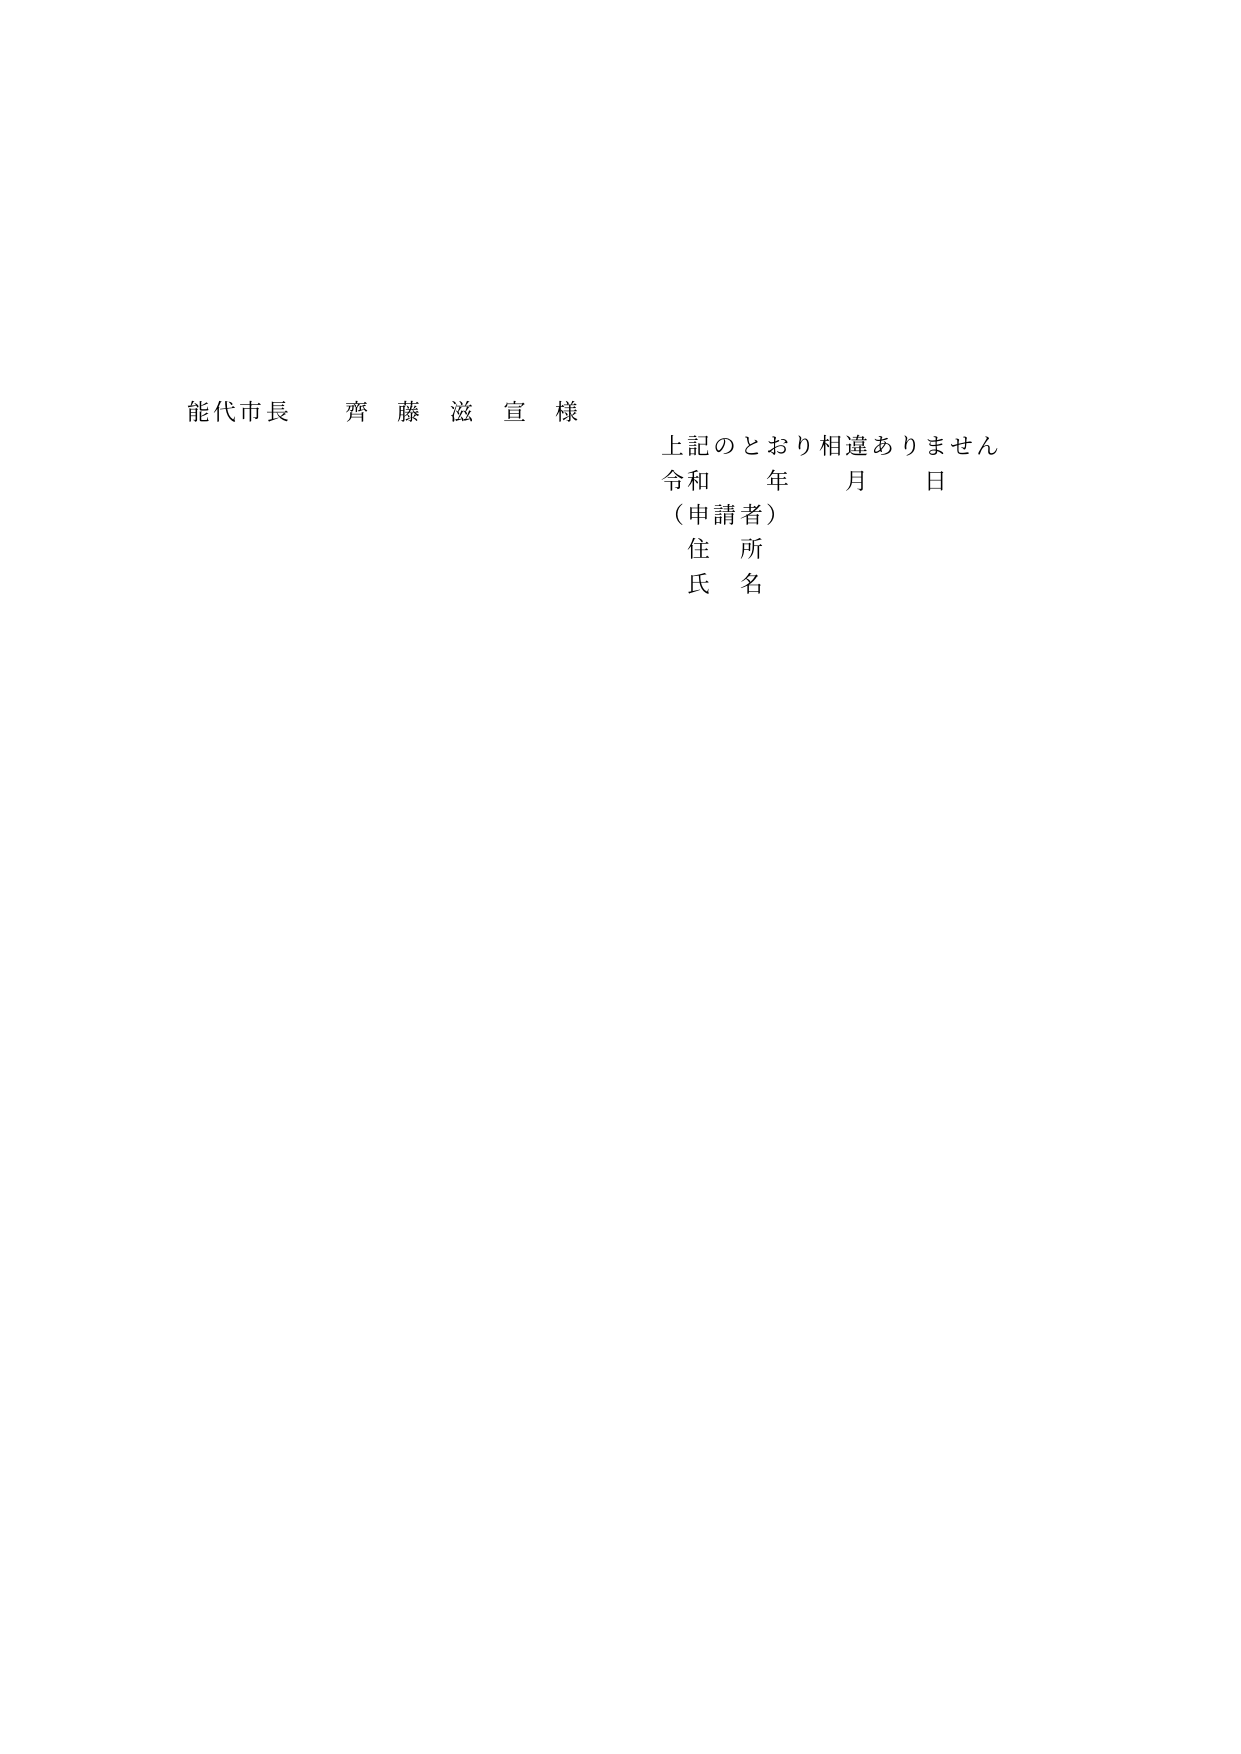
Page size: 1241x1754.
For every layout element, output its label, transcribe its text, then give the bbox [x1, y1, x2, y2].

text 住 所 [161, 531, 1109, 565]
text 上記のとおり相違ありません [161, 428, 1109, 462]
text （申請者） [161, 496, 1109, 531]
text 能代市長 齊 藤 滋 宣 様 [161, 393, 1109, 428]
text 氏 名 [161, 565, 1109, 634]
text 令和 年 月 日 [161, 462, 1109, 496]
